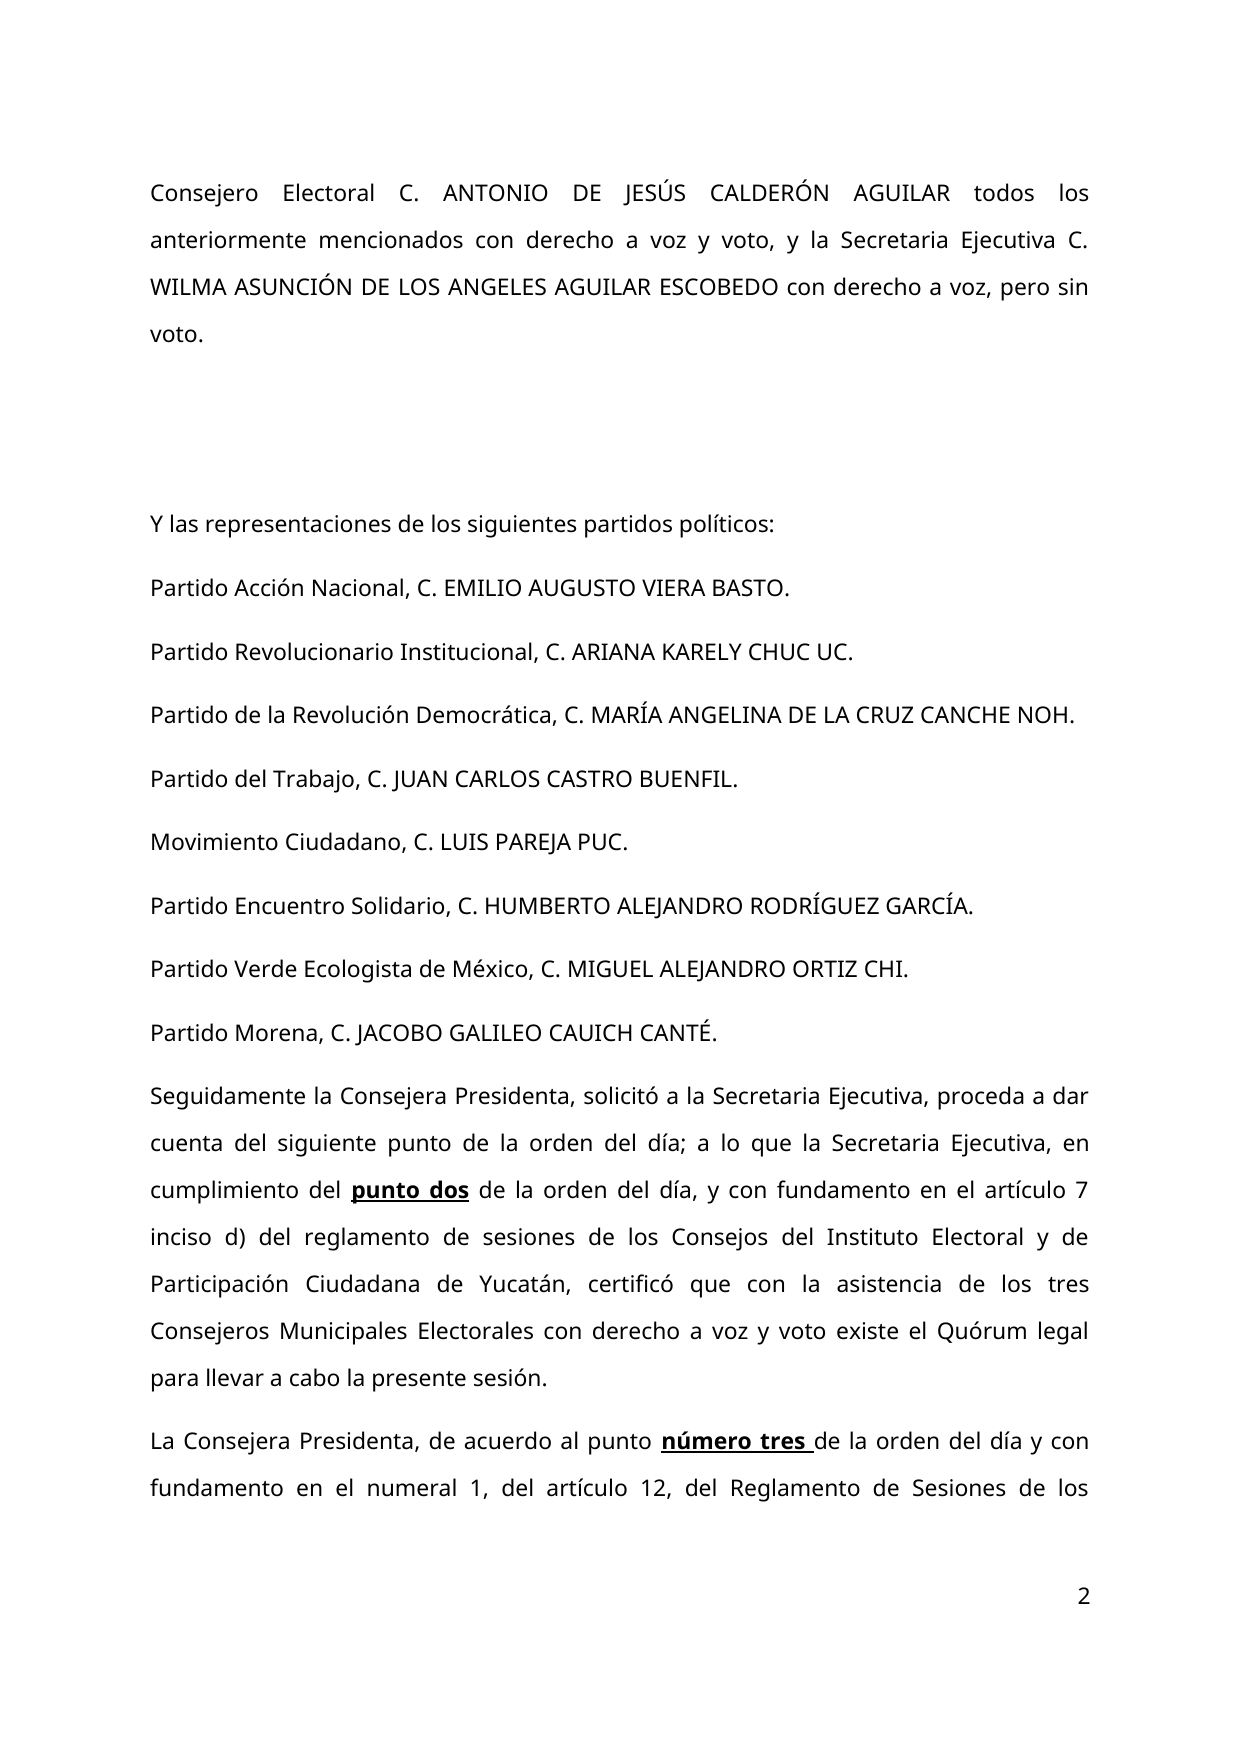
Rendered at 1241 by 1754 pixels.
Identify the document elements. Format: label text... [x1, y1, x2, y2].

text Partido Morena, C. JACOBO GALILEO CAUICH CANTÉ. [150, 1017, 1090, 1048]
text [150, 1425, 1090, 1503]
text Partido de la Revolución Democrática, C. MARÍA ANGELINA DE LA CRUZ CANCHE NOH. [150, 699, 1090, 730]
text Partido Acción Nacional, C. EMILIO AUGUSTO VIERA BASTO. [150, 572, 1090, 603]
text Partido del Trabajo, C. JUAN CARLOS CASTRO BUENFIL. [150, 763, 1090, 794]
text Partido Verde Ecologista de México, C. MIGUEL ALEJANDRO ORTIZ CHI. [150, 953, 1090, 984]
text Seguidamente la Consejera Presidenta, solicitó a la Secretaria Ejecutiva, proceda a dar cuenta del siguiente punto de la orden del día; a lo que la Secretaria Ejecutiva, en cumplimiento del punto dos de la orden del día, y con fundamento en el artículo 7 inciso d) del reglamento de sesiones de los Consejos del Instituto Electoral y de Participación Ciudadana de Yucatán, certificó que con la asistencia de los tres Consejeros Municipales Electorales con derecho a voz y voto existe el Quórum legal para llevar a cabo la presente sesión. [150, 1080, 1090, 1393]
text Movimiento Ciudadano, C. LUIS PAREJA PUC. [150, 826, 1090, 857]
text Y las representaciones de los siguientes partidos políticos: [150, 508, 1090, 540]
text Partido Encuentro Solidario, C. HUMBERTO ALEJANDRO RODRÍGUEZ GARCÍA. [150, 890, 1090, 921]
text Consejero Electoral C. ANTONIO DE JESÚS CALDERÓN AGUILAR todos los anteriormente mencionados con derecho a voz y voto, y la Secretaria Ejecutiva C. WILMA ASUNCIÓN DE LOS ANGELES AGUILAR ESCOBEDO con derecho a voz, pero sin voto. [150, 177, 1090, 349]
text Partido Revolucionario Institucional, C. ARIANA KARELY CHUC UC. [150, 636, 1090, 667]
